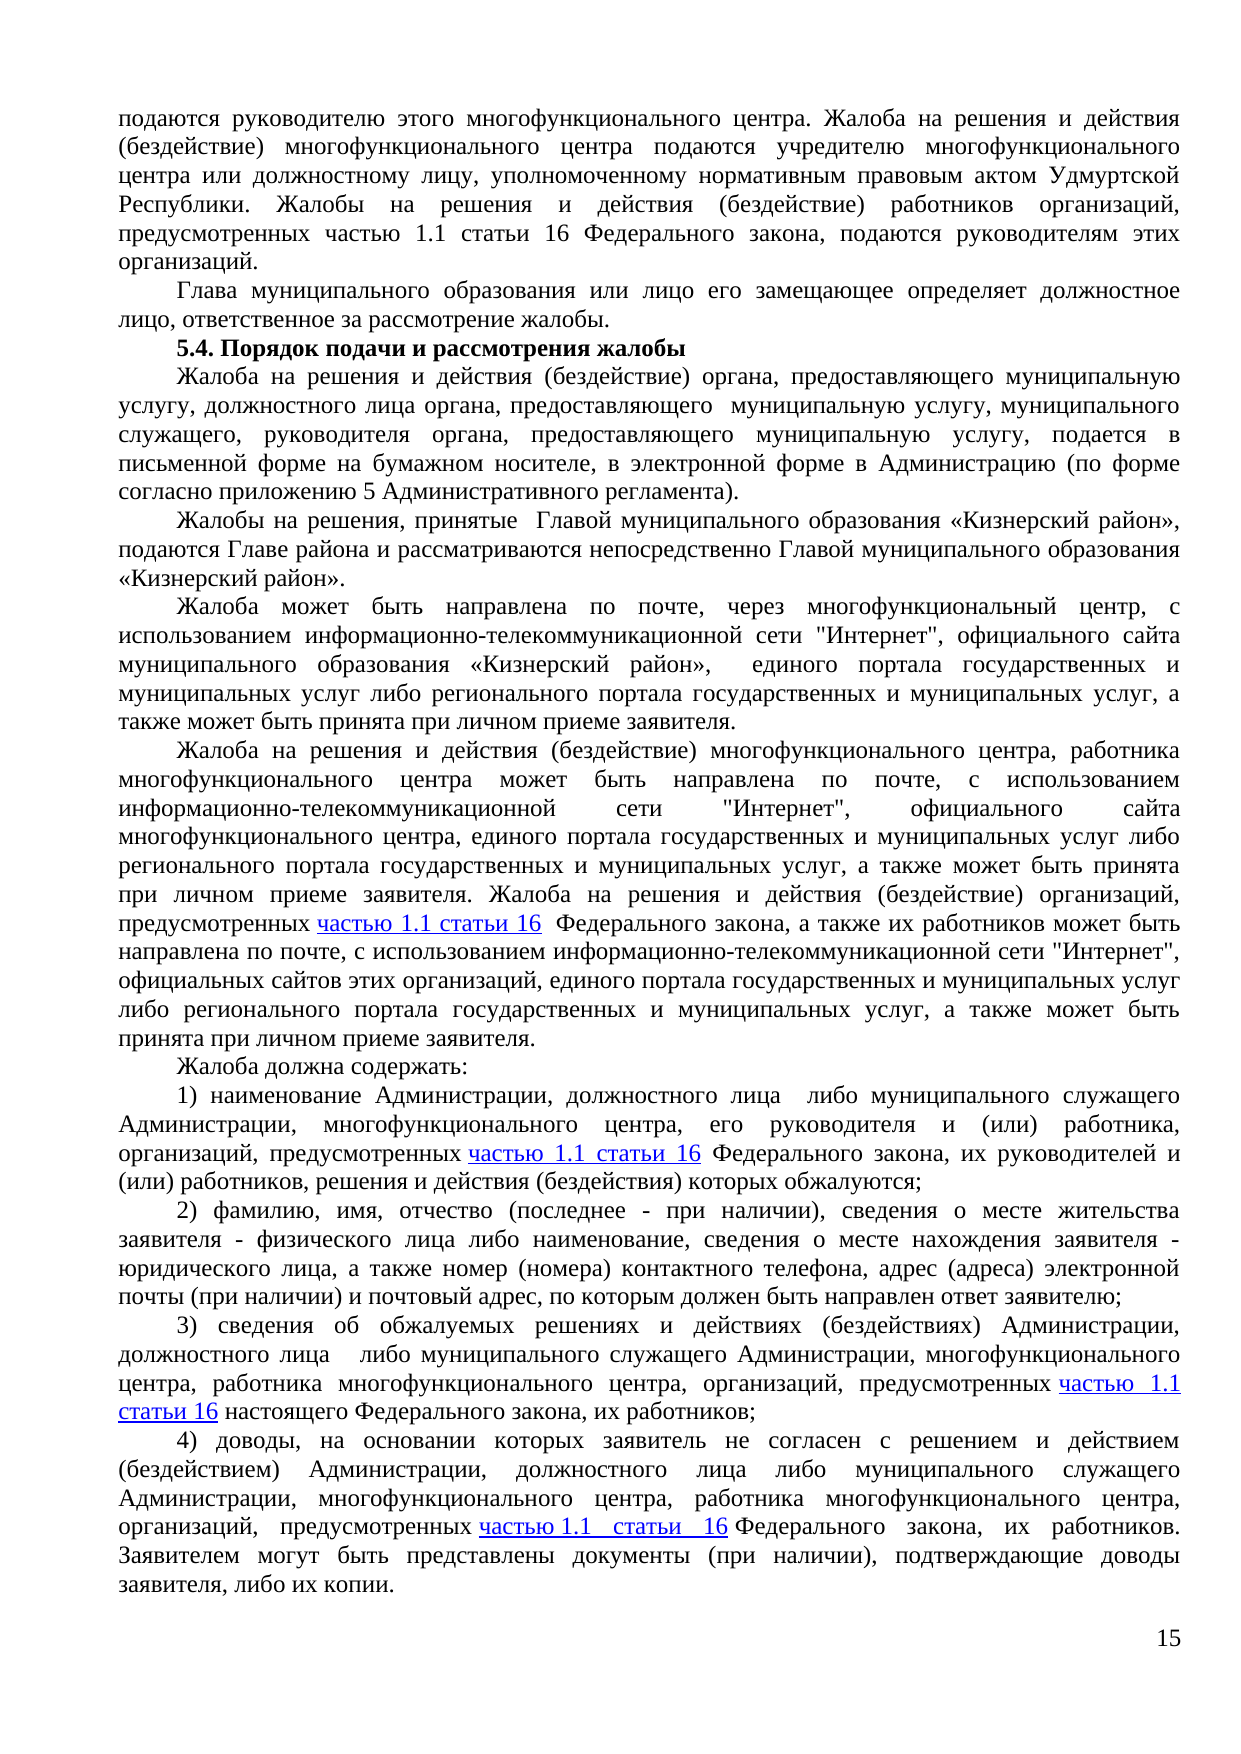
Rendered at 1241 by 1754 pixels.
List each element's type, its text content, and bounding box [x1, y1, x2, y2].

text Жалоба на решения и действия (бездействие) многофункционального центра, работника многофункционального центра может быть направлена по почте, с использованием информационно-телекоммуникационной сети "Интернет", официального сайта многофункционального центра, единого портала государственных и муниципальных услуг либо регионального портала государственных и муниципальных услуг, а также может быть принята при личном приеме заявителя. Жалоба на решения и действия (бездействие) организаций, предусмотренных частью 1.1 статьи 16 Федерального закона, а также их работников может быть направлена по почте, с использованием информационно-телекоммуникационной сети "Интернет", официальных сайтов этих организаций, единого портала государственных и муниципальных услуг либо регионального портала государственных и муниципальных услуг, а также может быть принята при личном приеме заявителя. [118, 735, 1181, 1051]
text 4) доводы, на основании которых заявитель не согласен с решением и действием (бездействием) Администрации, должностного лица либо муниципального служащего Администрации, многофункционального центра, работника многофункционального центра, организаций, предусмотренных частью 1.1 статьи 16 Федерального закона, их работников. Заявителем могут быть представлены документы (при наличии), подтверждающие доводы заявителя, либо их копии. [118, 1425, 1181, 1598]
text 2) фамилию, имя, отчество (последнее - при наличии), сведения о месте жительства заявителя - физического лица либо наименование, сведения о месте нахождения заявителя - юридического лица, а также номер (номера) контактного телефона, адрес (адреса) электронной почты (при наличии) и почтовый адрес, по которым должен быть направлен ответ заявителю; [118, 1195, 1181, 1310]
text Жалобы на решения, принятые Главой муниципального образования «Кизнерский район», подаются Главе района и рассматриваются непосредственно Главой муниципального образования «Кизнерский район». [118, 505, 1181, 591]
text Жалоба может быть направлена по почте, через многофункциональный центр, с использованием информационно-телекоммуникационной сети "Интернет", официального сайта муниципального образования «Кизнерский район», единого портала государственных и муниципальных услуг либо регионального портала государственных и муниципальных услуг, а также может быть принята при личном приеме заявителя. [118, 591, 1181, 735]
text Жалоба должна содержать: [118, 1051, 1181, 1080]
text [118, 103, 1181, 275]
text 3) сведения об обжалуемых решениях и действиях (бездействиях) Администрации, должностного лица либо муниципального служащего Администрации, многофункционального центра, работника многофункционального центра, организаций, предусмотренных частью 1.1 статьи 16 настоящего Федерального закона, их работников; [118, 1310, 1181, 1425]
text 5.4. Порядок подачи и рассмотрения жалобы [118, 333, 1181, 361]
text 1) наименование Администрации, должностного лица либо муниципального служащего Администрации, многофункционального центра, его руководителя и (или) работника, организаций, предусмотренных частью 1.1 статьи 16 Федерального закона, их руководителей и (или) работников, решения и действия (бездействия) которых обжалуются; [118, 1080, 1181, 1195]
text Жалоба на решения и действия (бездействие) органа, предоставляющего муниципальную услугу, должностного лица органа, предоставляющего муниципальную услугу, муниципального служащего, руководителя органа, предоставляющего муниципальную услугу, подается в письменной форме на бумажном носителе, в электронной форме в Администрацию (по форме согласно приложению 5 Административного регламента). [118, 361, 1181, 505]
text Глава муниципального образования или лицо его замещающее определяет должностное лицо, ответственное за рассмотрение жалобы. [118, 275, 1181, 333]
